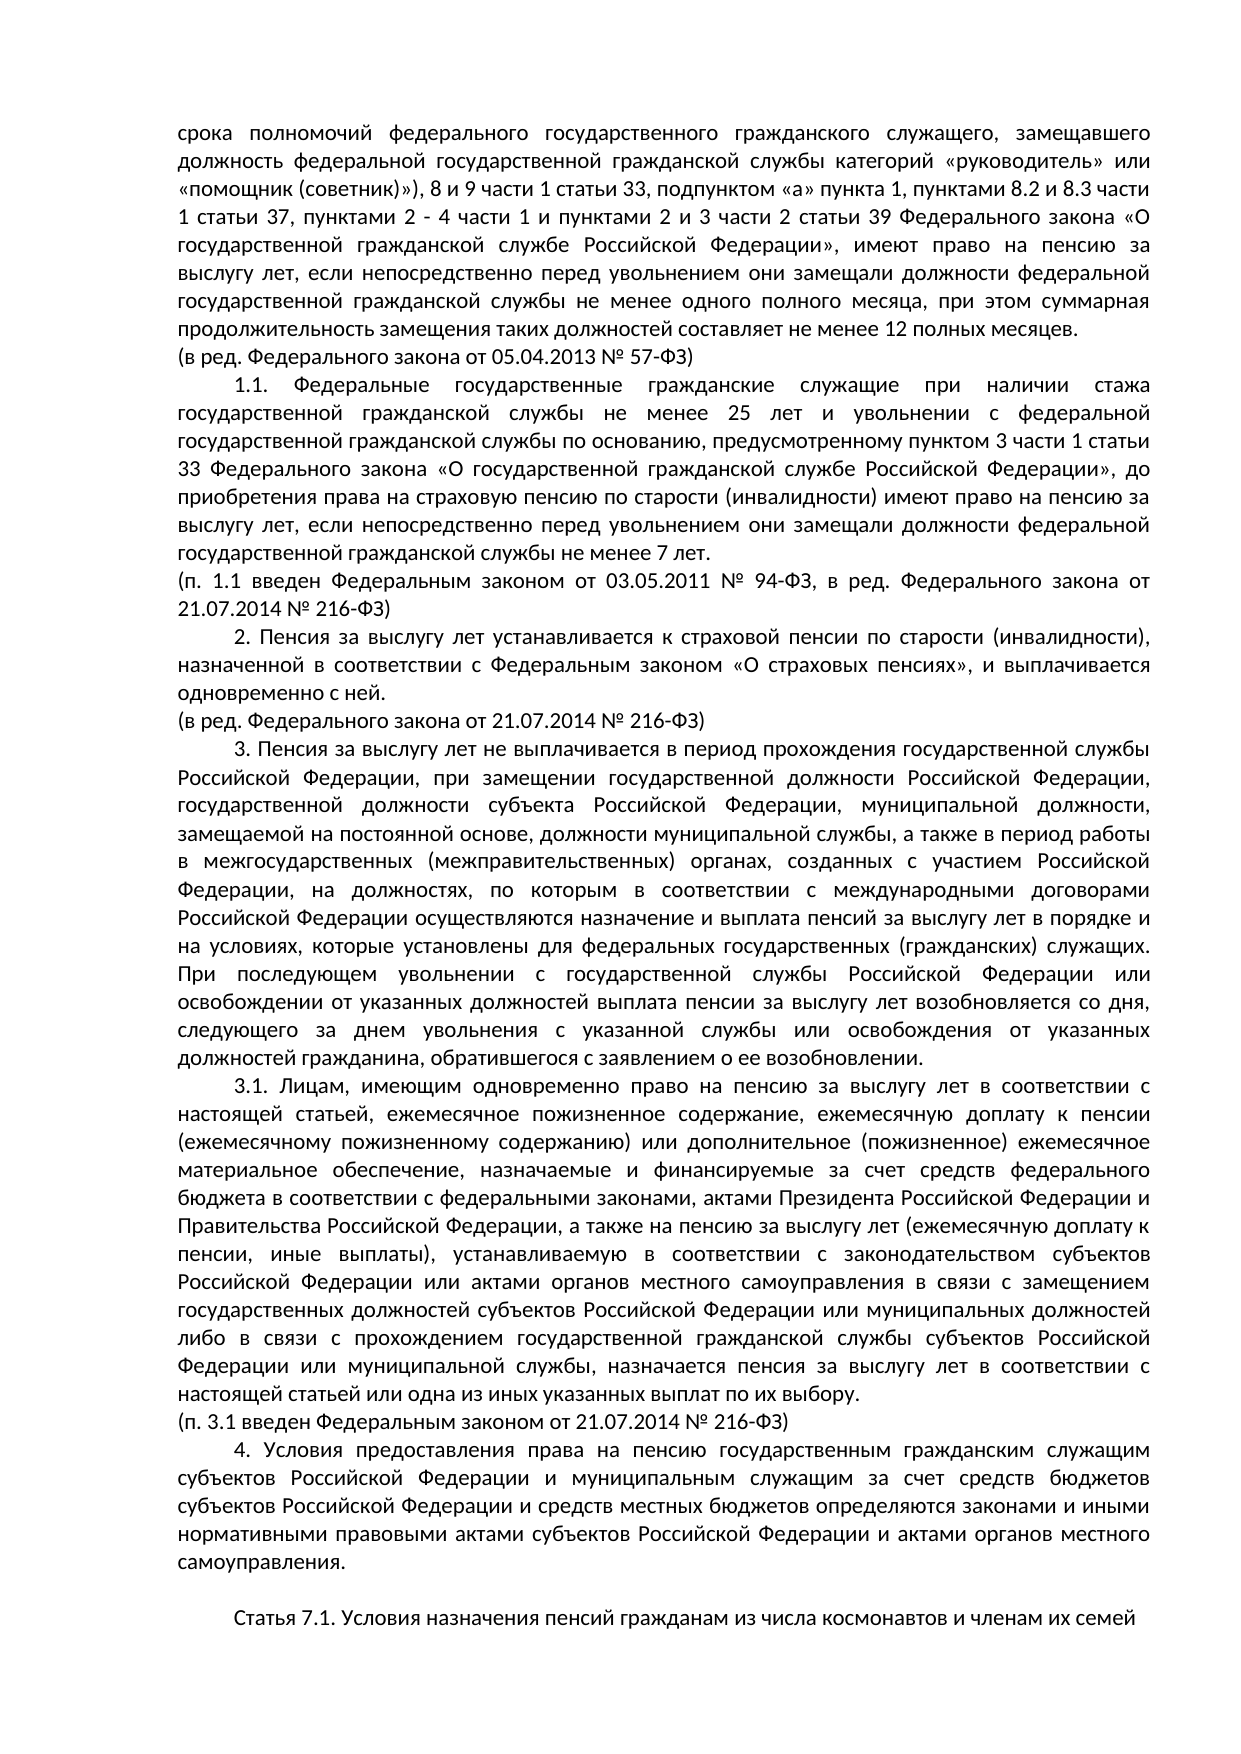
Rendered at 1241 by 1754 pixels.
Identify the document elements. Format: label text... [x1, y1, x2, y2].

text 4. Условия предоставления права на пенсию государственным гражданским служащим субъектов Российской Федерации и муниципальным служащим за счет средств бюджетов субъектов Российской Федерации и средств местных бюджетов определяются законами и иными нормативными правовыми актами субъектов Российской Федерации и актами органов местного самоуправления. [177, 1435, 1152, 1575]
text (п. 3.1 введен Федеральным законом от 21.07.2014 № 216-ФЗ) [177, 1407, 1152, 1435]
text (в ред. Федерального закона от 21.07.2014 № 216-ФЗ) [177, 707, 1152, 734]
text Статья 7.1. Условия назначения пенсий гражданам из числа космонавтов и членам их семей [177, 1603, 1152, 1631]
text 2. Пенсия за выслугу лет устанавливается к страховой пенсии по старости (инвалидности), назначенной в соответствии с Федеральным законом «О страховых пенсиях», и выплачивается одновременно с ней. [177, 622, 1152, 707]
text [177, 118, 1152, 342]
text (п. 1.1 введен Федеральным законом от 03.05.2011 № 94-ФЗ, в ред. Федерального закона от 21.07.2014 № 216-ФЗ) [177, 566, 1152, 622]
text 3.1. Лицам, имеющим одновременно право на пенсию за выслугу лет в соответствии с настоящей статьей, ежемесячное пожизненное содержание, ежемесячную доплату к пенсии (ежемесячному пожизненному содержанию) или дополнительное (пожизненное) ежемесячное материальное обеспечение, назначаемые и финансируемые за счет средств федерального бюджета в соответствии с федеральными законами, актами Президента Российской Федерации и Правительства Российской Федерации, а также на пенсию за выслугу лет (ежемесячную доплату к пенсии, иные выплаты), устанавливаемую в соответствии с законодательством субъектов Российской Федерации или актами органов местного самоуправления в связи с замещением государственных должностей субъектов Российской Федерации или муниципальных должностей либо в связи с прохождением государственной гражданской службы субъектов Российской Федерации или муниципальной службы, назначается пенсия за выслугу лет в соответствии с настоящей статьей или одна из иных указанных выплат по их выбору. [177, 1071, 1152, 1407]
text 1.1. Федеральные государственные гражданские служащие при наличии стажа государственной гражданской службы не менее 25 лет и увольнении с федеральной государственной гражданской службы по основанию, предусмотренному пунктом 3 части 1 статьи 33 Федерального закона «О государственной гражданской службе Российской Федерации», до приобретения права на страховую пенсию по старости (инвалидности) имеют право на пенсию за выслугу лет, если непосредственно перед увольнением они замещали должности федеральной государственной гражданской службы не менее 7 лет. [177, 370, 1152, 566]
text 3. Пенсия за выслугу лет не выплачивается в период прохождения государственной службы Российской Федерации, при замещении государственной должности Российской Федерации, государственной должности субъекта Российской Федерации, муниципальной должности, замещаемой на постоянной основе, должности муниципальной службы, а также в период работы в межгосударственных (межправительственных) органах, созданных с участием Российской Федерации, на должностях, по которым в соответствии с международными договорами Российской Федерации осуществляются назначение и выплата пенсий за выслугу лет в порядке и на условиях, которые установлены для федеральных государственных (гражданских) служащих. При последующем увольнении с государственной службы Российской Федерации или освобождении от указанных должностей выплата пенсии за выслугу лет возобновляется со дня, следующего за днем увольнения с указанной службы или освобождения от указанных должностей гражданина, обратившегося с заявлением о ее возобновлении. [177, 734, 1152, 1071]
text (в ред. Федерального закона от 05.04.2013 № 57-ФЗ) [177, 342, 1152, 370]
